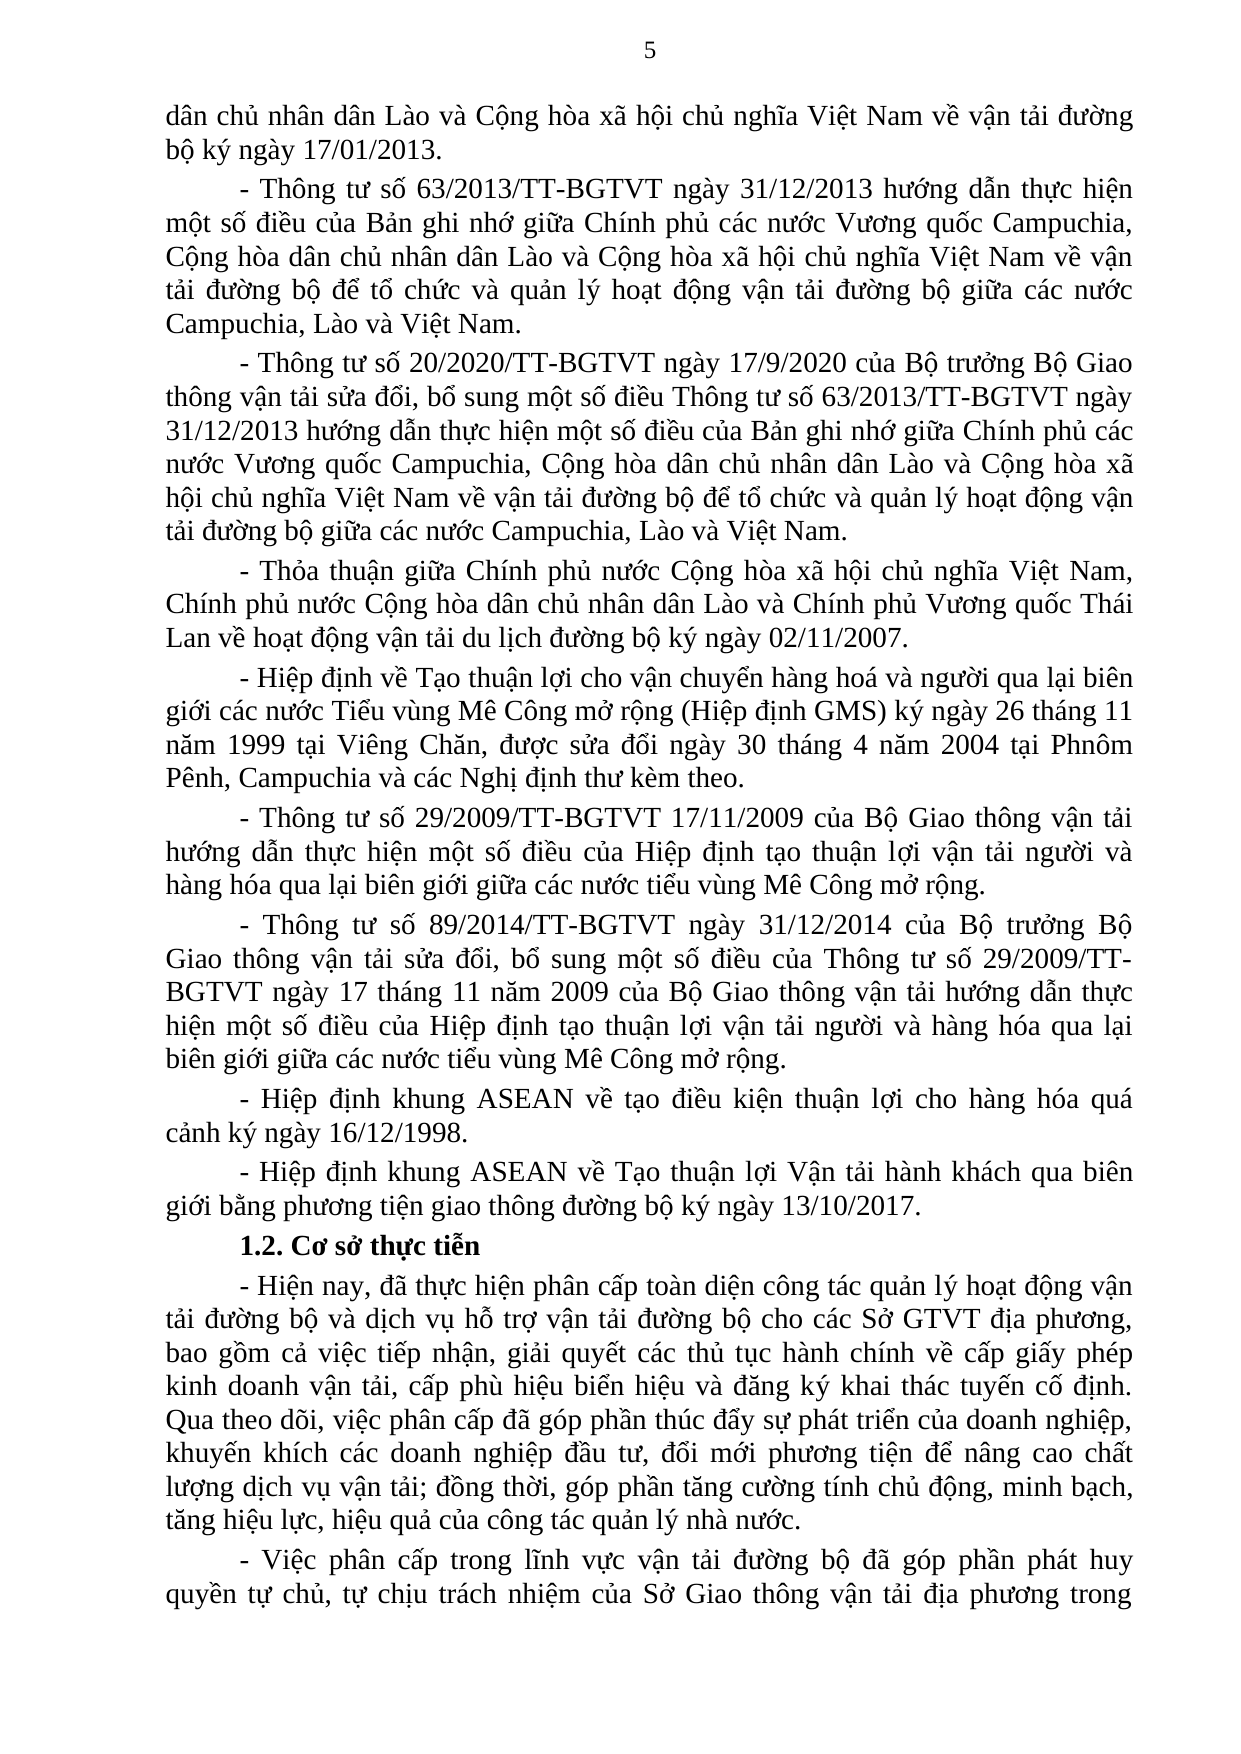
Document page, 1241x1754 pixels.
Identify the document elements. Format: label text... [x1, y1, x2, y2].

text - Hiện nay, đã thực hiện phân cấp toàn diện công tác quản lý hoạt động vận tải đường bộ và dịch vụ hỗ trợ vận tải đường bộ cho các Sở GTVT địa phương, bao gồm cả việc tiếp nhận, giải quyết các thủ tục hành chính về cấp giấy phép kinh doanh vận tải, cấp phù hiệu biển hiệu và đăng ký khai thác tuyến cố định. Qua theo dõi, việc phân cấp đã góp phần thúc đẩy sự phát triển của doanh nghiệp, khuyến khích các doanh nghiệp đầu tư, đổi mới phương tiện để nâng cao chất lượng dịch vụ vận tải; đồng thời, góp phần tăng cường tính chủ động, minh bạch, tăng hiệu lực, hiệu quả của công tác quản lý nhà nước. [165, 1268, 1134, 1536]
text - Thỏa thuận giữa Chính phủ nước Cộng hòa xã hội chủ nghĩa Việt Nam, Chính phủ nước Cộng hòa dân chủ nhân dân Lào và Chính phủ Vương quốc Thái Lan về hoạt động vận tải du lịch đường bộ ký ngày 02/11/2007. [165, 553, 1134, 654]
text 1.2. Cơ sở thực tiễn [165, 1228, 1134, 1261]
text - Hiệp định khung ASEAN về tạo điều kiện thuận lợi cho hàng hóa quá cảnh ký ngày 16/12/1998. [165, 1081, 1134, 1148]
text - Thông tư số 20/2020/TT-BGTVT ngày 17/9/2020 của Bộ trưởng Bộ Giao thông vận tải sửa đổi, bổ sung một số điều Thông tư số 63/2013/TT-BGTVT ngày 31/12/2013 hướng dẫn thực hiện một số điều của Bản ghi nhớ giữa Chính phủ các nước Vương quốc Campuchia, Cộng hòa dân chủ nhân dân Lào và Cộng hòa xã hội chủ nghĩa Việt Nam về vận tải đường bộ để tổ chức và quản lý hoạt động vận tải đường bộ giữa các nước Campuchia, Lào và Việt Nam. [165, 346, 1134, 547]
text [165, 98, 1134, 165]
text - Hiệp định khung ASEAN về Tạo thuận lợi Vận tải hành khách qua biên giới bằng phương tiện giao thông đường bộ ký ngày 13/10/2017. [165, 1154, 1134, 1222]
text - Thông tư số 63/2013/TT-BGTVT ngày 31/12/2013 hướng dẫn thực hiện một số điều của Bản ghi nhớ giữa Chính phủ các nước Vương quốc Campuchia, Cộng hòa dân chủ nhân dân Lào và Cộng hòa xã hội chủ nghĩa Việt Nam về vận tải đường bộ để tổ chức và quản lý hoạt động vận tải đường bộ giữa các nước Campuchia, Lào và Việt Nam. [165, 172, 1134, 339]
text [165, 1542, 1134, 1609]
text - Thông tư số 29/2009/TT-BGTVT 17/11/2009 của Bộ Giao thông vận tải hướng dẫn thực hiện một số điều của Hiệp định tạo thuận lợi vận tải người và hàng hóa qua lại biên giới giữa các nước tiểu vùng Mê Công mở rộng. [165, 800, 1134, 901]
text - Thông tư số 89/2014/TT-BGTVT ngày 31/12/2014 của Bộ trưởng Bộ Giao thông vận tải sửa đổi, bổ sung một số điều của Thông tư số 29/2009/TT-BGTVT ngày 17 tháng 11 năm 2009 của Bộ Giao thông vận tải hướng dẫn thực hiện một số điều của Hiệp định tạo thuận lợi vận tải người và hàng hóa qua lại biên giới giữa các nước tiểu vùng Mê Công mở rộng. [165, 907, 1134, 1075]
text - Hiệp định về Tạo thuận lợi cho vận chuyển hàng hoá và người qua lại biên giới các nước Tiểu vùng Mê Công mở rộng (Hiệp định GMS) ký ngày 26 tháng 11 năm 1999 tại Viêng Chăn, được sửa đổi ngày 30 tháng 4 năm 2004 tại Phnôm Pênh, Campuchia và các Nghị định thư kèm theo. [165, 660, 1134, 794]
